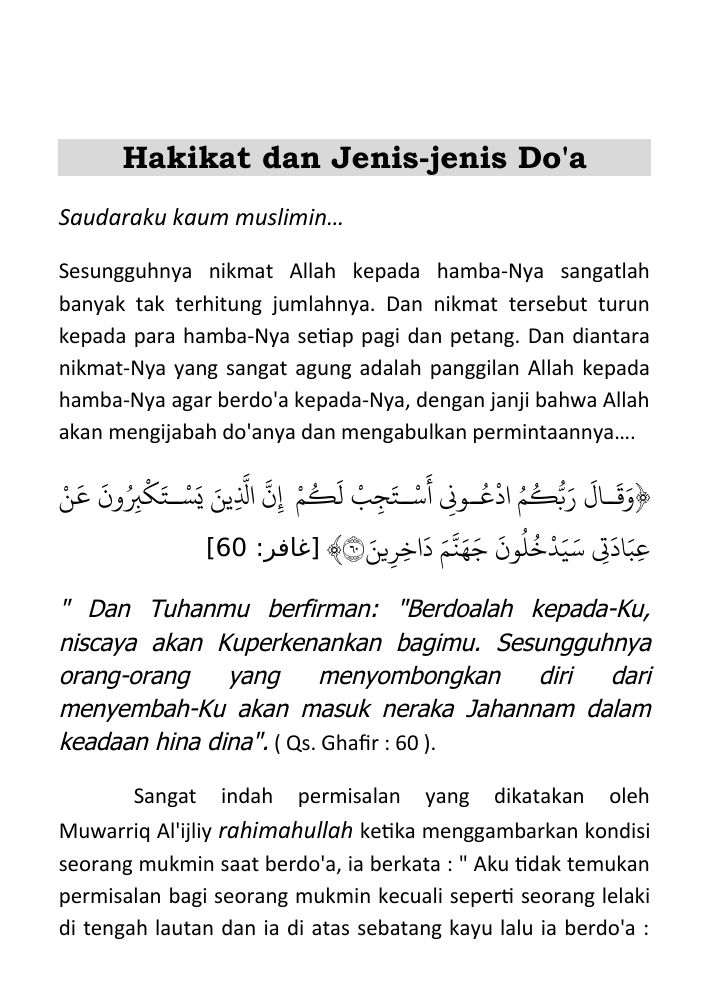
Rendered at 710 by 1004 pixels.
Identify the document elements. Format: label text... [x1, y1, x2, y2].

text Sesungguhnya nikmat Allah kepada hamba-Nya sangatlah banyak tak terhitung jumlahnya. Dan nikmat tersebut turun kepada para hamba-Nya setiap pagi dan petang. Dan diantara nikmat-Nya yang sangat agung adalah panggilan Allah kepada hamba-Nya agar berdo'a kepada-Nya, dengan janji bahwa Allah akan mengijabah do'anya dan mengabulkan permintaannya…. [58, 257, 651, 446]
text " Dan Tuhanmu berfirman: "Berdoalah kepada-Ku, niscaya akan Kuperkenankan bagimu. Sesungguhnya orang-orang yang menyombongkan diri dari menyembah-Ku akan masuk neraka Jahannam dalam keadaan hina dina". ( Qs. Ghafir : 60 ). [58, 594, 651, 756]
text Hakikat dan Jenis-jenis Do'a [58, 139, 651, 176]
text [58, 782, 651, 941]
text ﴿وَقَالَ رَبُّكُمُ ادْعُونِي أَسْتَجِبْ لَكُمْ إِنَّ الَّذِينَ يَسْتَكْبِرُونَ عَنْ عِبَادَتِي سَيَدْخُلُونَ جَهَنَّمَ دَاخِرِينَ٦٠﴾ [غافر: 60] [58, 471, 651, 573]
text Saudaraku kaum muslimin… [58, 201, 651, 231]
